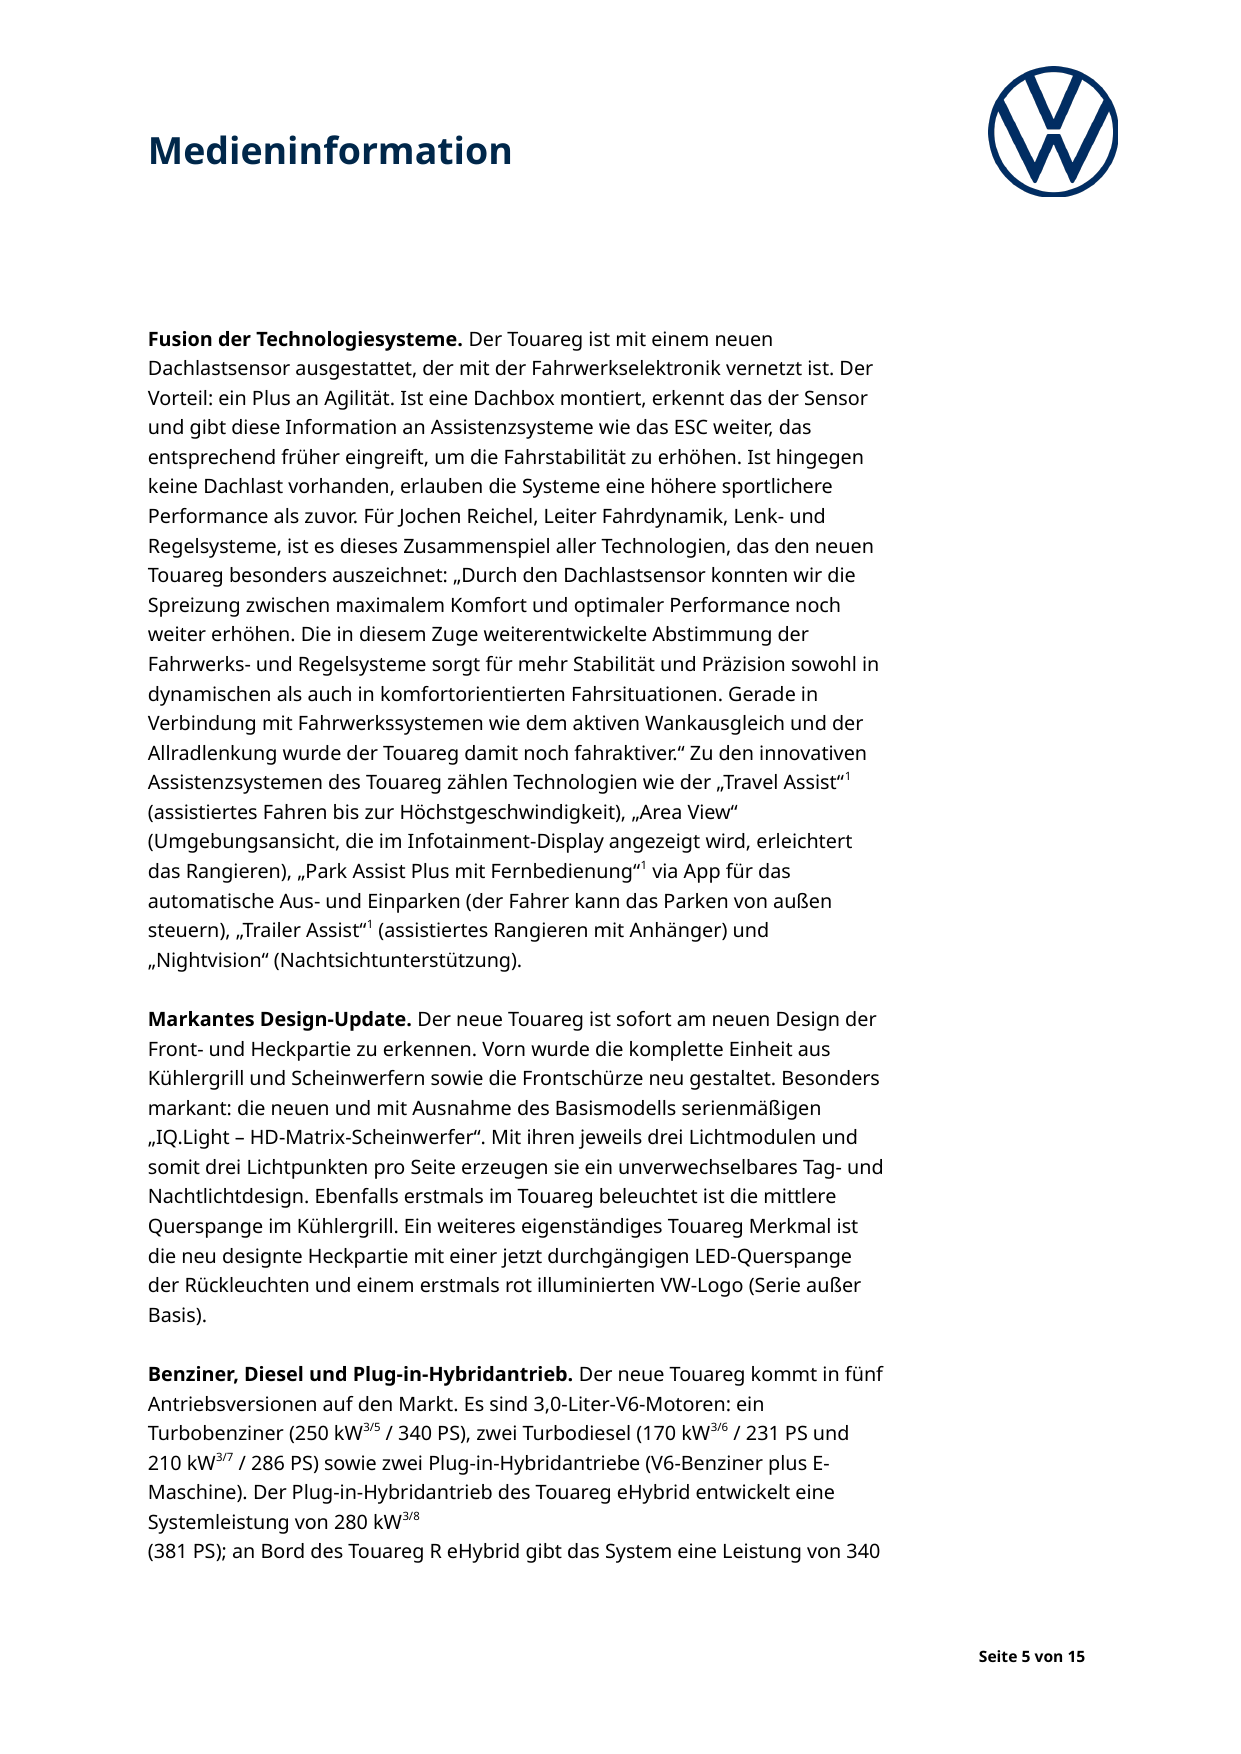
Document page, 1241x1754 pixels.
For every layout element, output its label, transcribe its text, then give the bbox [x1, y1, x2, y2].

text Markantes Design-Update. Der neue Touareg ist sofort am neuen Design der Front- und Heckpartie zu erkennen. Vorn wurde die komplette Einheit aus Kühlergrill und Scheinwerfern sowie die Frontschürze neu gestaltet. Besonders markant: die neuen und mit Ausnahme des Basismodells serienmäßigen „IQ.Light – HD-Matrix-Scheinwerfer“. Mit ihren jeweils drei Lichtmodulen und somit drei Lichtpunkten pro Seite erzeugen sie ein unverwechselbares Tag- und Nachtlichtdesign. Ebenfalls erstmals im Touareg beleuchtet ist die mittlere Querspange im Kühlergrill. Ein weiteres eigenständiges Touareg Merkmal ist die neu designte Heckpartie mit einer jetzt durchgängigen LED-Querspange der Rückleuchten und einem erstmals rot illuminierten VW-Logo (Serie außer Basis). [148, 1005, 886, 1328]
text Fusion der Technologiesysteme. Der Touareg ist mit einem neuen Dachlastsensor ausgestattet, der mit der Fahrwerkselektronik vernetzt ist. Der Vorteil: ein Plus an Agilität. Ist eine Dachbox montiert, erkennt das der Sensor und gibt diese Information an Assistenzsysteme wie das ESC weiter, das entsprechend früher eingreift, um die Fahrstabilität zu erhöhen. Ist hingegen keine Dachlast vorhanden, erlauben die Systeme eine höhere sportlichere Performance als zuvor. Für Jochen Reichel, Leiter Fahrdynamik, Lenk- und Regelsysteme, ist es dieses Zusammenspiel aller Technologien, das den neuen Touareg besonders auszeichnet: „Durch den Dachlastsensor konnten wir die Spreizung zwischen maximalem Komfort und optimaler Performance noch weiter erhöhen. Die in diesem Zuge weiterentwickelte Abstimmung der Fahrwerks- und Regelsysteme sorgt für mehr Stabilität und Präzision sowohl in dynamischen als auch in komfortorientierten Fahrsituationen. Gerade in Verbindung mit Fahrwerkssystemen wie dem aktiven Wankausgleich und der Allradlenkung wurde der Touareg damit noch fahraktiver.“ Zu den innovativen Assistenzsystemen des Touareg zählen Technologien wie der „Travel Assist“1 (assistiertes Fahren bis zur Höchstgeschwindigkeit), „Area View“ (Umgebungsansicht, die im Infotainment-Display angezeigt wird, erleichtert das Rangieren), „Park Assist Plus mit Fernbedienung“1 via App für das automatische Aus- und Einparken (der Fahrer kann das Parken von außen steuern), „Trailer Assist“1 (assistiertes Rangieren mit Anhänger) und „Nightvision“ (Nachtsichtunterstützung). [148, 325, 886, 973]
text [148, 1360, 886, 1565]
